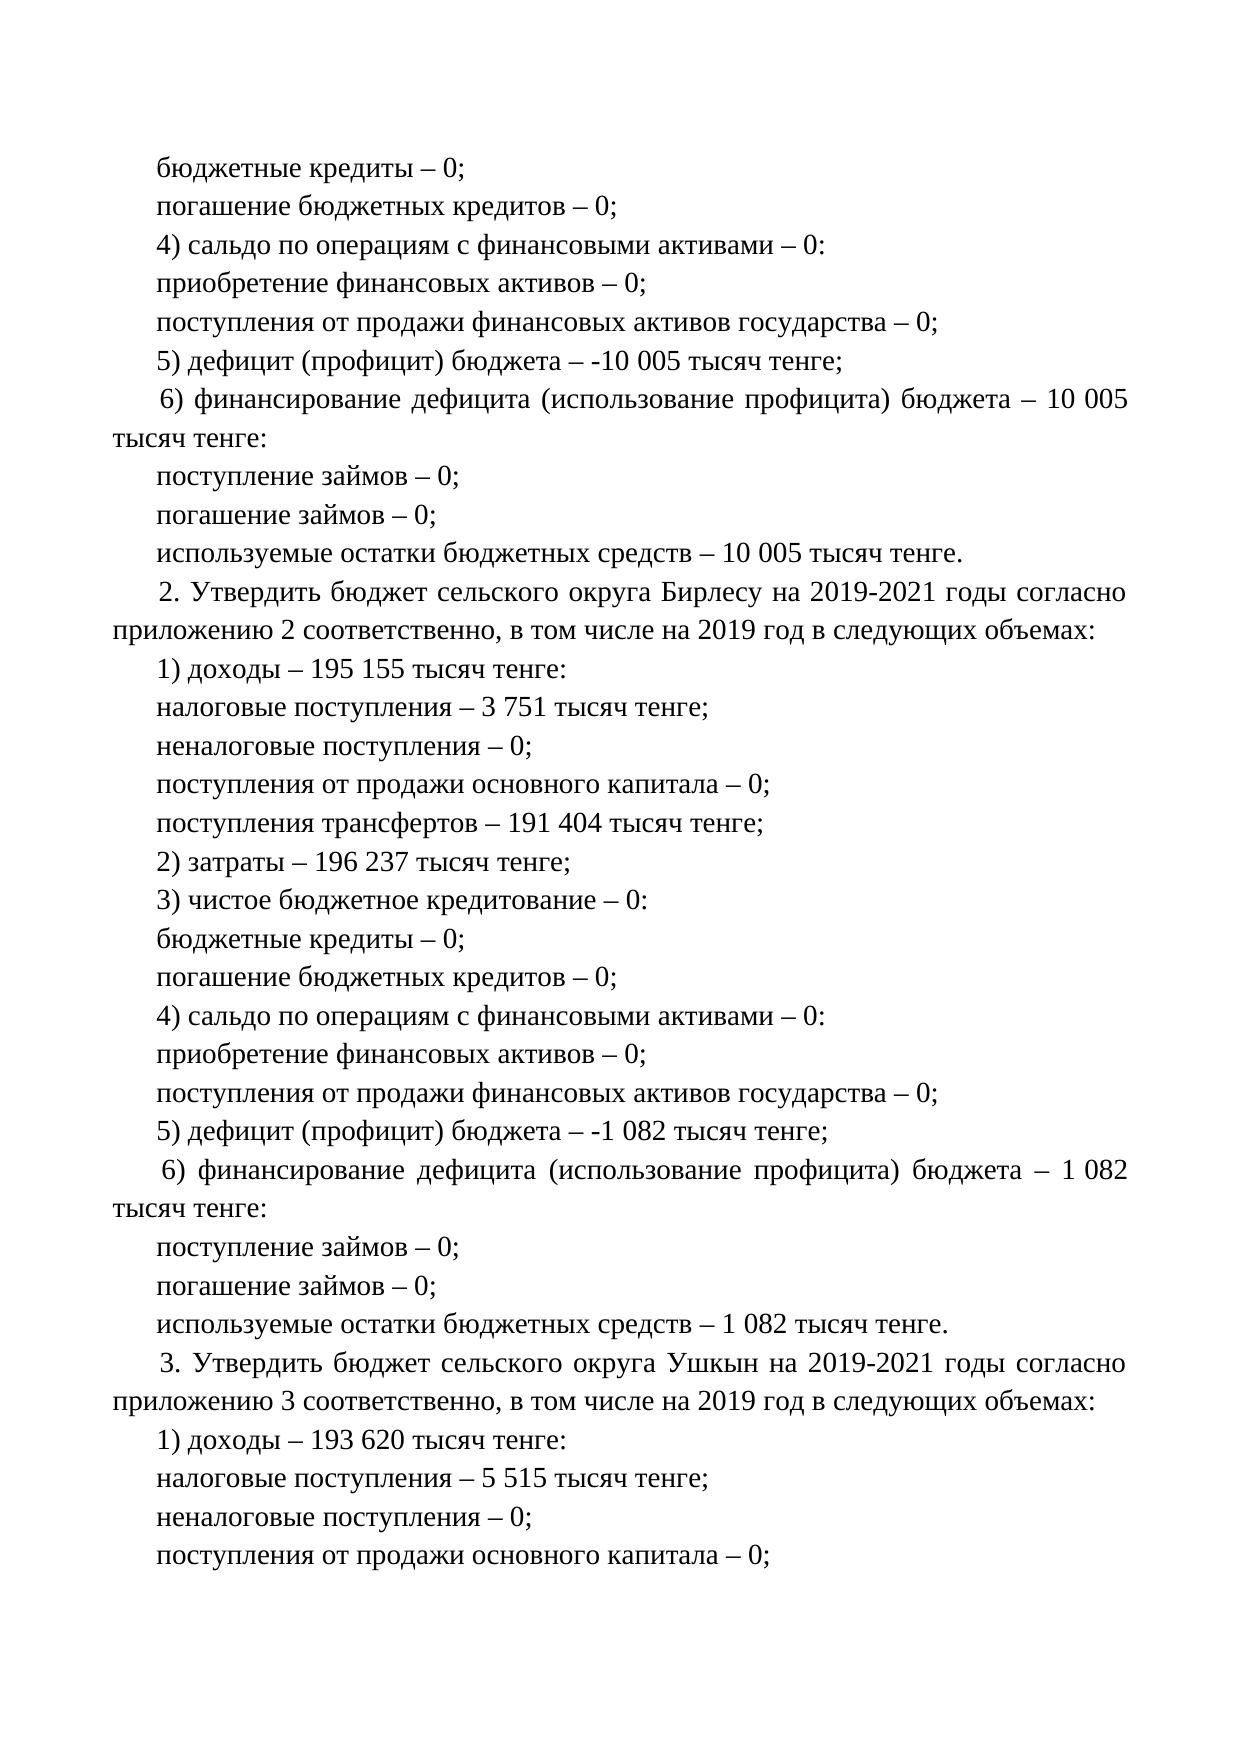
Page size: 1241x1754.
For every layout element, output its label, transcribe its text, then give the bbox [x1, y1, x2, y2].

text поступления от продажи основного капитала – 0; [112, 767, 1128, 800]
text поступление займов – 0; [112, 458, 1128, 492]
text 6) финансирование дефицита (использование профицита) бюджета – 10 005 тысяч тенге: [112, 381, 1128, 453]
text 2. Утвердить бюджет сельского округа Бирлесу на 2019-2021 годы согласно приложению 2 соответственно, в том числе на 2019 год в следующих объемах: [112, 574, 1128, 646]
text погашение бюджетных кредитов – 0; [112, 959, 1128, 993]
text налоговые поступления – 5 515 тысяч тенге; [112, 1460, 1128, 1494]
text 4) сальдо по операциям с финансовыми активами – 0: [112, 998, 1128, 1031]
text неналоговые поступления – 0; [112, 728, 1128, 762]
text 3) чистое бюджетное кредитование – 0: [112, 882, 1128, 916]
text 4) сальдо по операциям с финансовыми активами – 0: [112, 227, 1128, 261]
text используемые остатки бюджетных средств – 1 082 тысяч тенге. [112, 1306, 1128, 1340]
text налоговые поступления – 3 751 тысяч тенге; [112, 689, 1128, 723]
text неналоговые поступления – 0; [112, 1499, 1128, 1532]
text поступления трансфертов – 191 404 тысяч тенге; [112, 805, 1128, 839]
text 5) дефицит (профицит) бюджета – -10 005 тысяч тенге; [112, 343, 1128, 376]
text бюджетные кредиты – 0; [112, 150, 1128, 183]
text погашение займов – 0; [112, 1268, 1128, 1301]
text 6) финансирование дефицита (использование профицита) бюджета – 1 082 тысяч тенге: [112, 1152, 1128, 1224]
text поступления от продажи финансовых активов государства – 0; [112, 1075, 1128, 1108]
text поступления от продажи финансовых активов государства – 0; [112, 304, 1128, 338]
text приобретение финансовых активов – 0; [112, 1036, 1128, 1070]
text 2) затраты – 196 237 тысяч тенге; [112, 844, 1128, 877]
text поступления от продажи основного капитала – 0; [112, 1537, 1128, 1571]
text 1) доходы – 193 620 тысяч тенге: [112, 1422, 1128, 1455]
text погашение займов – 0; [112, 497, 1128, 530]
text 3. Утвердить бюджет сельского округа Ушкын на 2019-2021 годы согласно приложению 3 соответственно, в том числе на 2019 год в следующих объемах: [112, 1345, 1128, 1417]
text используемые остатки бюджетных средств – 10 005 тысяч тенге. [112, 535, 1128, 569]
text 5) дефицит (профицит) бюджета – -1 082 тысяч тенге; [112, 1113, 1128, 1147]
text погашение бюджетных кредитов – 0; [112, 188, 1128, 222]
text поступление займов – 0; [112, 1229, 1128, 1263]
text 1) доходы – 195 155 тысяч тенге: [112, 651, 1128, 684]
text приобретение финансовых активов – 0; [112, 266, 1128, 299]
text бюджетные кредиты – 0; [112, 921, 1128, 954]
